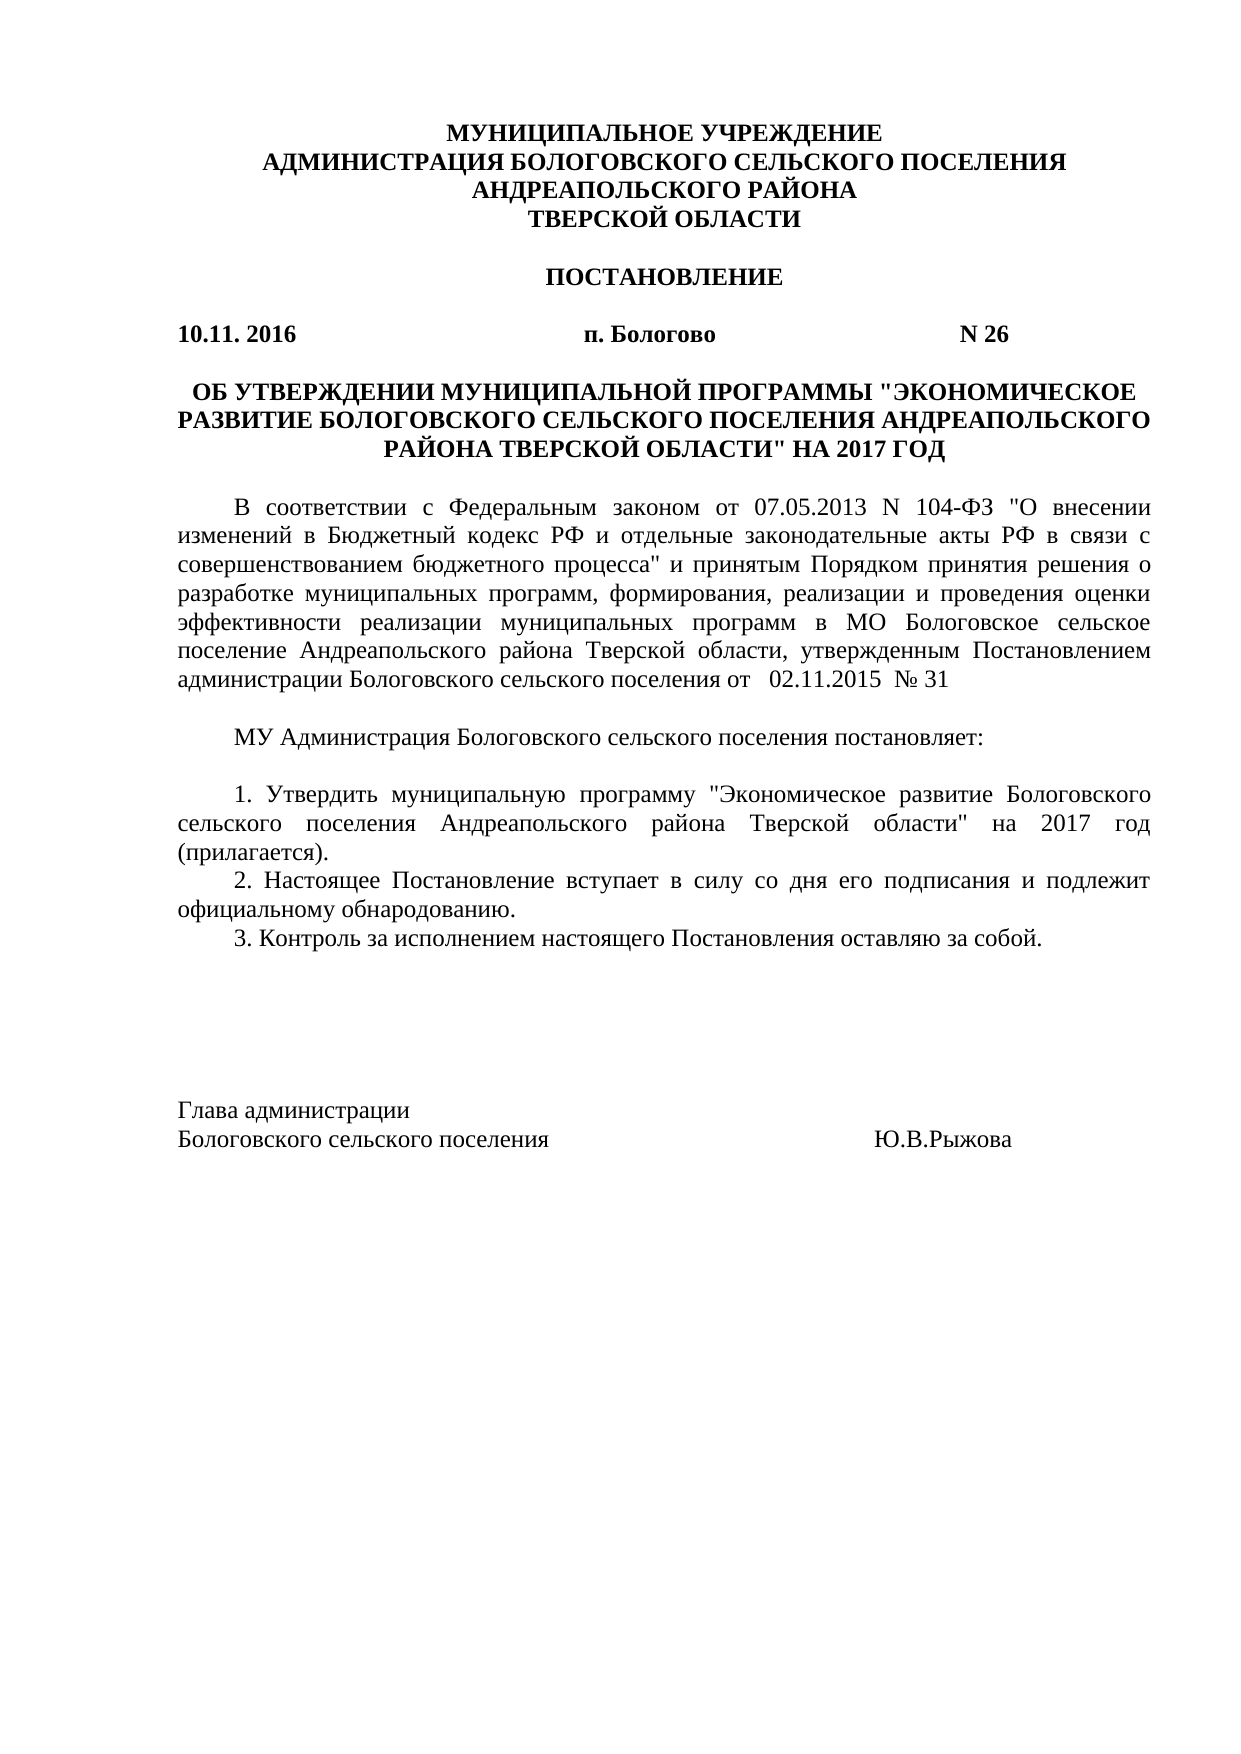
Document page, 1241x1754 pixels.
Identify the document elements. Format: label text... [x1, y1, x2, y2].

title ТВЕРСКОЙ ОБЛАСТИ [177, 204, 1152, 233]
title ОБ УТВЕРЖДЕНИИ МУНИЦИПАЛЬНОЙ ПРОГРАММЫ "ЭКОНОМИЧЕСКОЕ [177, 377, 1152, 406]
title 10.11. 2016 п. Бологово N 26 [177, 319, 1152, 348]
title АДМИНИСТРАЦИЯ БОЛОГОВСКОГО СЕЛЬСКОГО ПОСЕЛЕНИЯ АНДРЕАПОЛЬСКОГО РАЙОНА [177, 147, 1152, 204]
text 3. Контроль за исполнением настоящего Постановления оставляю за собой. [177, 923, 1152, 952]
text МУ Администрация Бологовского сельского поселения постановляет: [177, 722, 1152, 751]
text В соответствии с Федеральным законом от 07.05.2013 N 104-ФЗ "О внесении изменений в Бюджетный кодекс РФ и отдельные законодательные акты РФ в связи с совершенствованием бюджетного процесса" и принятым Порядком принятия решения о разработке муниципальных программ, формирования, реализации и проведения оценки эффективности реализации муниципальных программ в МО Бологовское сельское поселение Андреапольского района Тверской области, утвержденным Постановлением администрации Бологовского сельского поселения от 02.11.2015 № 31 [177, 492, 1152, 693]
text Глава администрации [177, 1096, 1152, 1124]
title МУНИЦИПАЛЬНОЕ УЧРЕЖДЕНИЕ [177, 118, 1152, 147]
text 2. Настоящее Постановление вступает в силу со дня его подписания и подлежит официальному обнародованию. [177, 866, 1152, 923]
title РАЗВИТИЕ БОЛОГОВСКОГО СЕЛЬСКОГО ПОСЕЛЕНИЯ АНДРЕАПОЛЬСКОГО РАЙОНА ТВЕРСКОЙ ОБЛАСТИ" НА 2017 ГОД [177, 406, 1152, 463]
title ПОСТАНОВЛЕНИЕ [177, 262, 1152, 291]
text Бологовского сельского поселения Ю.В.Рыжова [177, 1124, 1152, 1153]
text 1. Утвердить муниципальную программу "Экономическое развитие Бологовского сельского поселения Андреапольского района Тверской области" на 2017 год (прилагается). [177, 779, 1152, 866]
